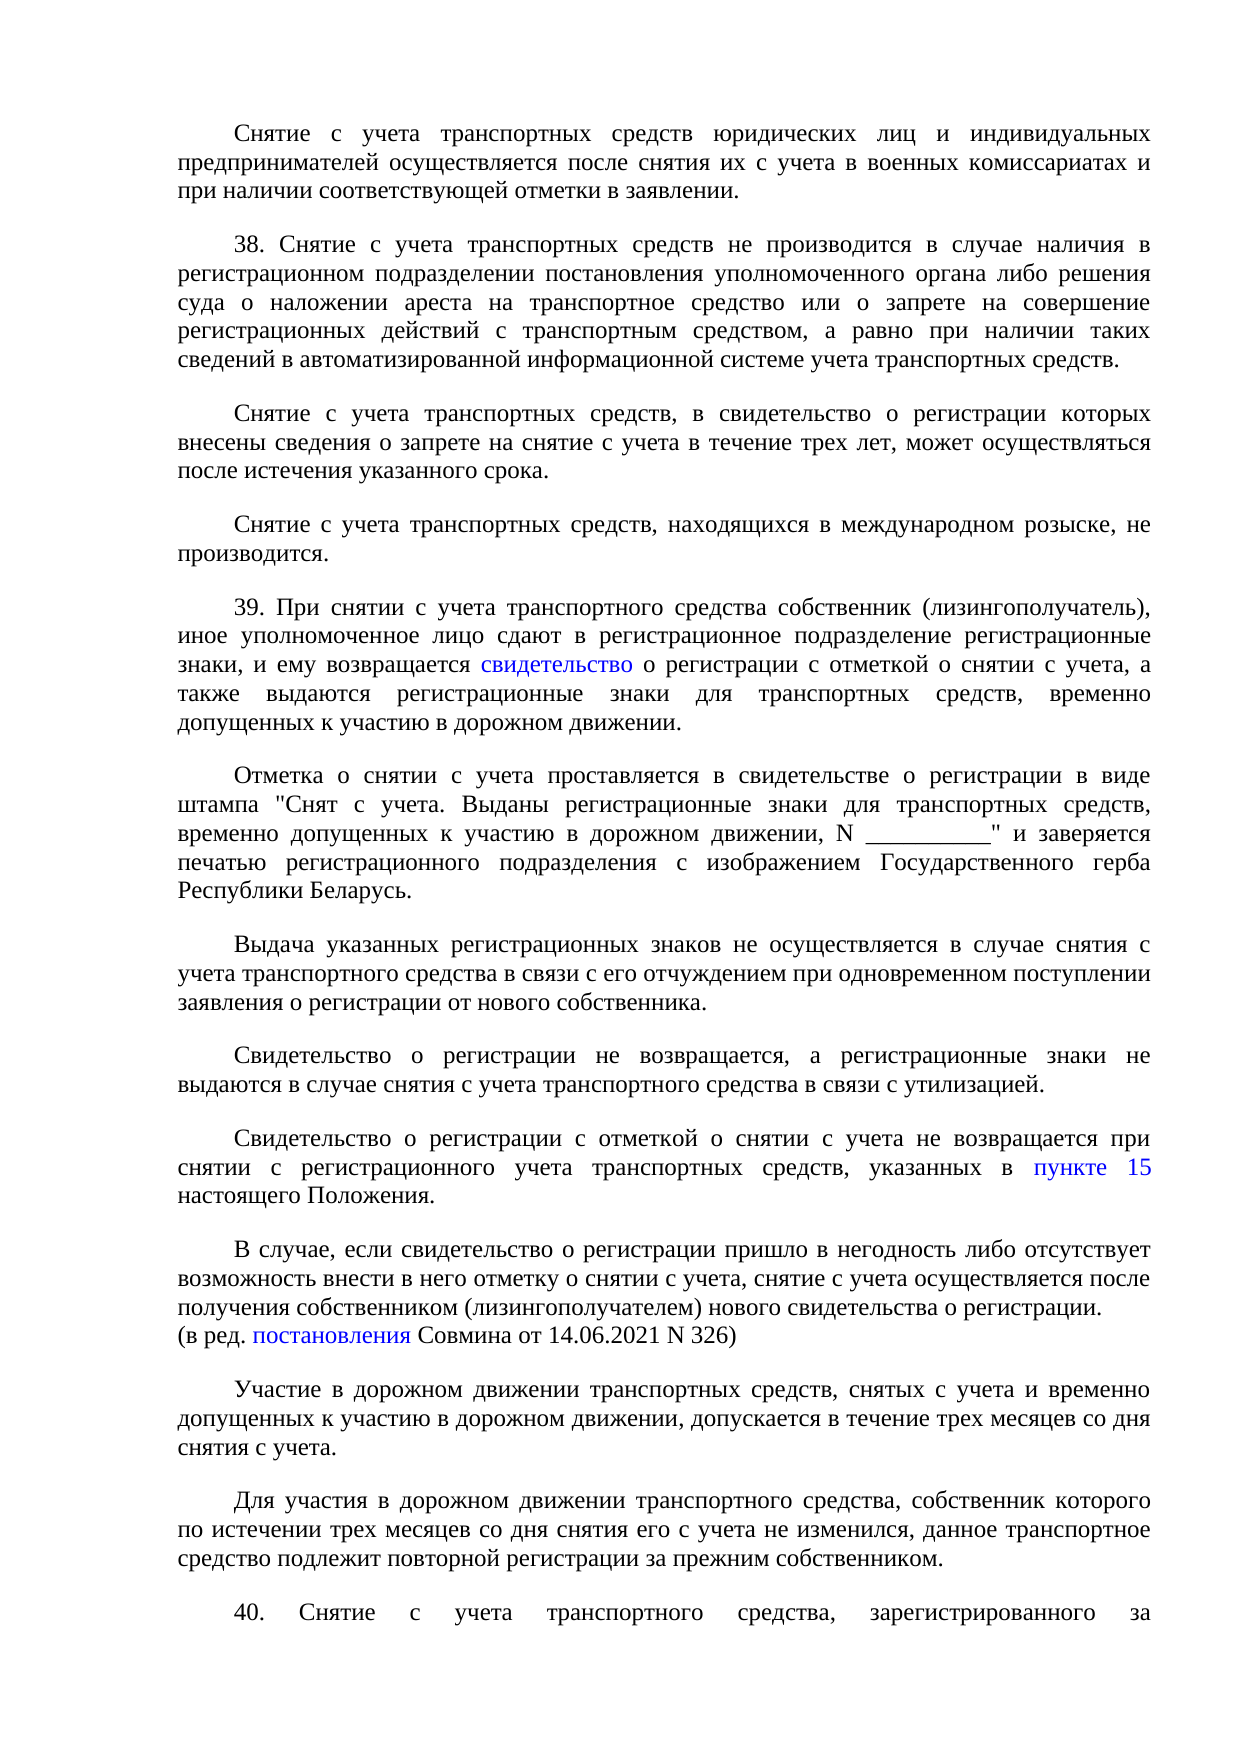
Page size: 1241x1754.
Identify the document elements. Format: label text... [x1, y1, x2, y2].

text Снятие с учета транспортных средств, в свидетельство о регистрации которых внесены сведения о запрете на снятие с учета в течение трех лет, может осуществляться после истечения указанного срока. [177, 398, 1152, 484]
text Свидетельство о регистрации с отметкой о снятии с учета не возвращается при снятии с регистрационного учета транспортных средств, указанных в пункте 15 настоящего Положения. [177, 1123, 1152, 1209]
text Снятие с учета транспортных средств юридических лиц и индивидуальных предпринимателей осуществляется после снятия их с учета в военных комиссариатах и при наличии соответствующей отметки в заявлении. [177, 118, 1152, 204]
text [177, 1597, 1152, 1626]
text Выдача указанных регистрационных знаков не осуществляется в случае снятия с учета транспортного средства в связи с его отчуждением при одновременном поступлении заявления о регистрации от нового собственника. [177, 929, 1152, 1016]
text Для участия в дорожном движении транспортного средства, собственник которого по истечении трех месяцев со дня снятия его с учета не изменился, данное транспортное средство подлежит повторной регистрации за прежним собственником. [177, 1486, 1152, 1572]
text Участие в дорожном движении транспортных средств, снятых с учета и временно допущенных к участию в дорожном движении, допускается в течение трех месяцев со дня снятия с учета. [177, 1374, 1152, 1461]
text В случае, если свидетельство о регистрации пришло в негодность либо отсутствует возможность внести в него отметку о снятии с учета, снятие с учета осуществляется после получения собственником (лизингополучателем) нового свидетельства о регистрации. [177, 1234, 1152, 1321]
text 38. Снятие с учета транспортных средств не производится в случае наличия в регистрационном подразделении постановления уполномоченного органа либо решения суда о наложении ареста на транспортное средство или о запрете на совершение регистрационных действий с транспортным средством, а равно при наличии таких сведений в автоматизированной информационной системе учета транспортных средств. [177, 229, 1152, 373]
text 39. При снятии с учета транспортного средства собственник (лизингополучатель), иное уполномоченное лицо сдают в регистрационное подразделение регистрационные знаки, и ему возвращается свидетельство о регистрации с отметкой о снятии с учета, а также выдаются регистрационные знаки для транспортных средств, временно допущенных к участию в дорожном движении. [177, 592, 1152, 736]
text Свидетельство о регистрации не возвращается, а регистрационные знаки не выдаются в случае снятия с учета транспортного средства в связи с утилизацией. [177, 1041, 1152, 1098]
text (в ред. постановления Совмина от 14.06.2021 N 326) [177, 1321, 1152, 1349]
text Снятие с учета транспортных средств, находящихся в международном розыске, не производится. [177, 509, 1152, 567]
text Отметка о снятии с учета проставляется в свидетельстве о регистрации в виде штампа "Снят с учета. Выданы регистрационные знаки для транспортных средств, временно допущенных к участию в дорожном движении, N __________" и заверяется печатью регистрационного подразделения с изображением Государственного герба Республики Беларусь. [177, 761, 1152, 904]
